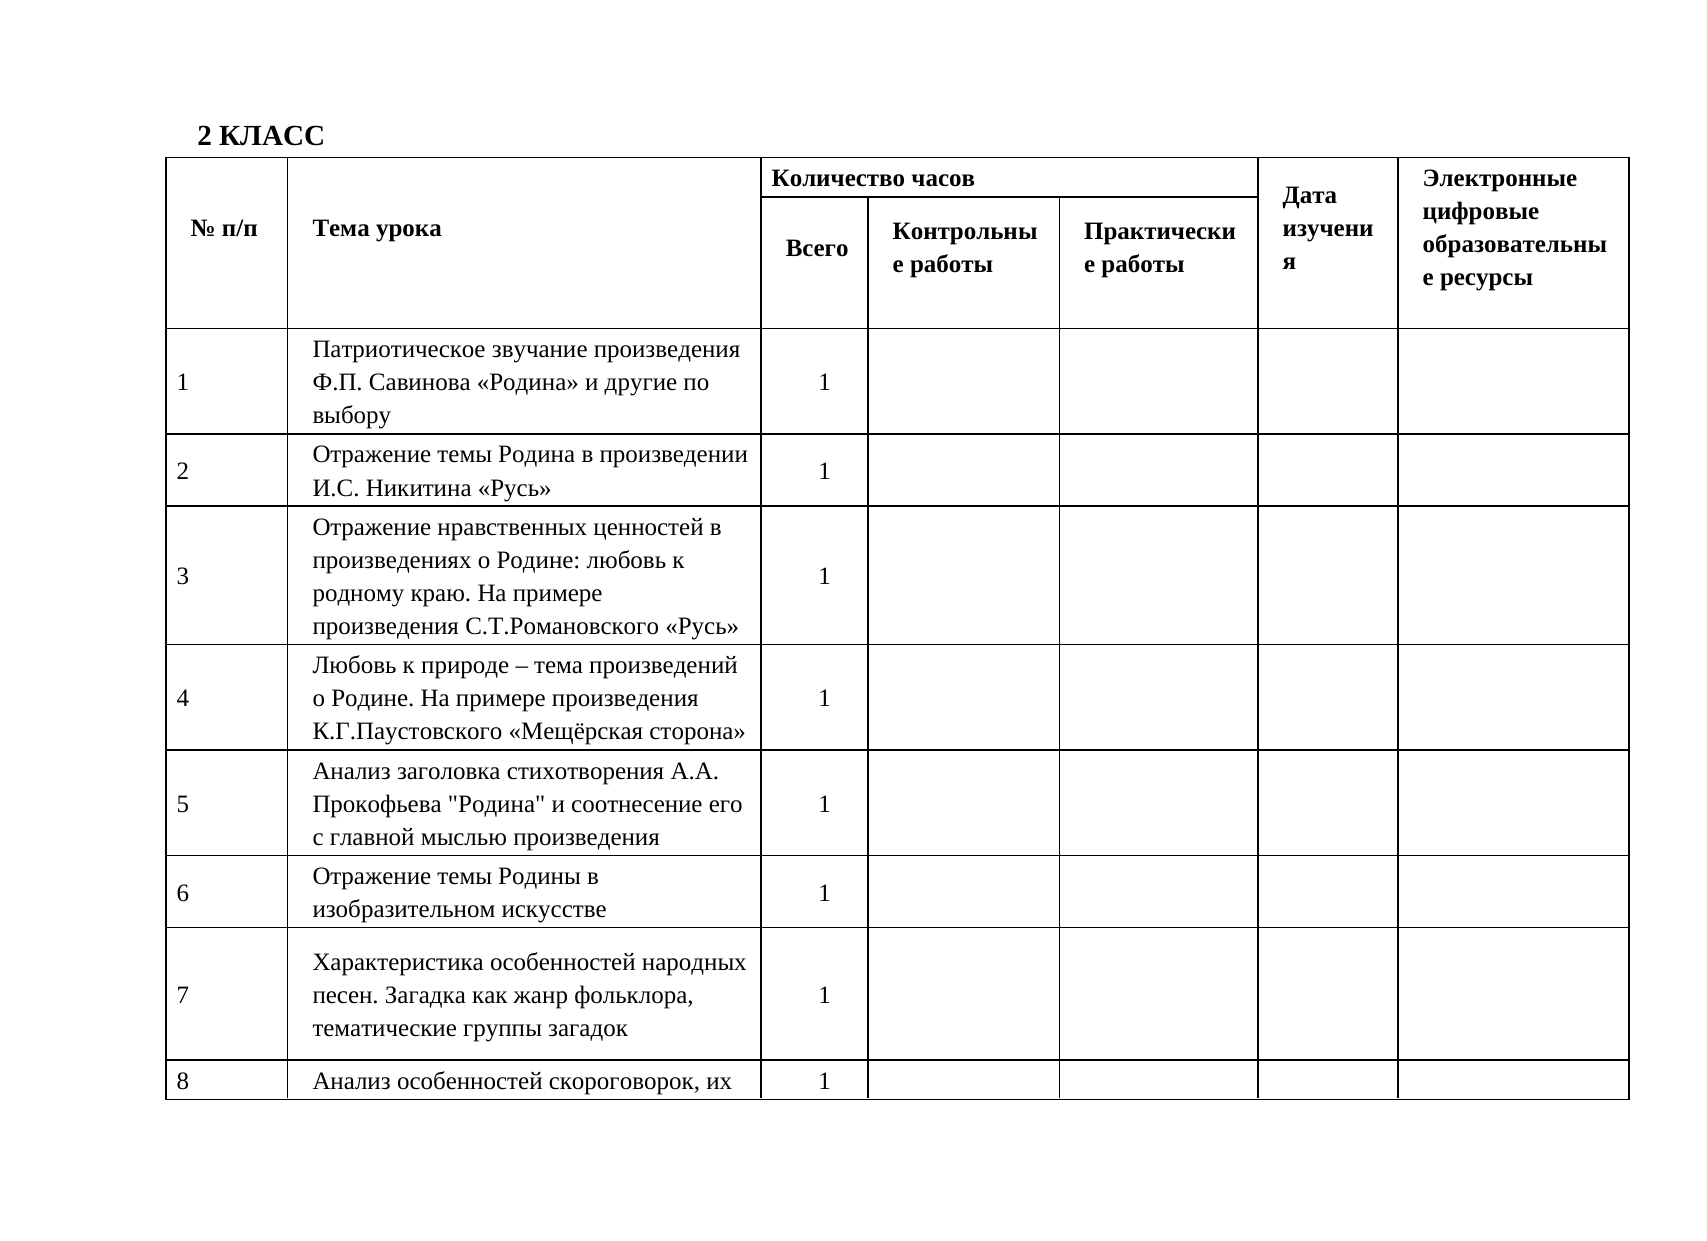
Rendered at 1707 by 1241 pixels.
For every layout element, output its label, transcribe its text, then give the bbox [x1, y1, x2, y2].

table_cell Анализ заголовка стихотворения А.А. Прокофьева "Родина" и соотнесение его с главной мыслью произведения [288, 751, 760, 854]
table_cell [1259, 1061, 1397, 1098]
table_cell [1399, 856, 1628, 927]
table_cell 1 [762, 435, 867, 505]
table_cell 3 [167, 507, 287, 644]
table_cell [1060, 507, 1257, 644]
table_cell 1 [762, 329, 867, 433]
table_cell [1399, 329, 1628, 433]
text 2 КЛАСС [190, 118, 1618, 152]
table_cell Отражение темы Родины в изобразительном искусстве [288, 856, 760, 927]
table_cell 6 [167, 856, 287, 927]
table_cell [1060, 751, 1257, 854]
table_cell Всего [762, 198, 867, 327]
table_cell 1 [762, 856, 867, 927]
table_cell [1060, 645, 1257, 749]
table_header Тема урока [288, 158, 760, 327]
table_cell [1259, 435, 1397, 505]
table_cell Отражение темы Родина в произведении И.С. Никитина «Русь» [288, 435, 760, 505]
table_cell [869, 1061, 1059, 1098]
table_cell 1 [762, 645, 867, 749]
table_cell [1259, 856, 1397, 927]
table_cell 2 [167, 435, 287, 505]
table_cell 1 [762, 928, 867, 1059]
table_header Электронные цифровые образовательные ресурсы [1399, 158, 1628, 327]
table_cell [1399, 507, 1628, 644]
table_cell [869, 329, 1059, 433]
table_cell 5 [167, 751, 287, 854]
table_cell [1060, 856, 1257, 927]
table_cell [869, 751, 1059, 854]
table_cell [869, 856, 1059, 927]
table_cell Любовь к природе – тема произведений о Родине. На примере произведения К.Г.Паустовского «Мещёрская сторона» [288, 645, 760, 749]
table_cell [1259, 645, 1397, 749]
table_cell [869, 928, 1059, 1059]
table_header Количество часов [762, 158, 1257, 196]
table_cell [1399, 928, 1628, 1059]
table_cell [869, 645, 1059, 749]
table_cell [288, 1061, 760, 1098]
table_cell [1060, 435, 1257, 505]
table_cell Патриотическое звучание произведения Ф.П. Савинова «Родина» и другие по выбору [288, 329, 760, 433]
table_header Дата изучения [1259, 158, 1397, 327]
table_cell [1259, 928, 1397, 1059]
table_cell 1 [762, 507, 867, 644]
table_header № п/п [167, 158, 287, 327]
table_cell 4 [167, 645, 287, 749]
table_cell [1060, 329, 1257, 433]
table_cell 1 [762, 751, 867, 854]
table_cell 8 [167, 1061, 287, 1098]
table_cell 1 [762, 1061, 867, 1098]
table_cell [1259, 751, 1397, 854]
table_cell [1060, 928, 1257, 1059]
table_cell Контрольные работы [869, 198, 1059, 327]
table_cell [1060, 1061, 1257, 1098]
table_cell [869, 435, 1059, 505]
table_cell 1 [167, 329, 287, 433]
table_cell [869, 507, 1059, 644]
table_cell [1399, 645, 1628, 749]
table_cell Практические работы [1060, 198, 1257, 327]
table_cell [1399, 1061, 1628, 1098]
table_cell [1259, 507, 1397, 644]
table_cell [1399, 435, 1628, 505]
table_cell Отражение нравственных ценностей в произведениях о Родине: любовь к родному краю. На примере произведения С.Т.Романовского «Русь» [288, 507, 760, 644]
table_cell [1399, 751, 1628, 854]
table_cell [1259, 329, 1397, 433]
table_cell 7 [167, 928, 287, 1059]
table_cell Характеристика особенностей народных песен. Загадка как жанр фольклора, тематические группы загадок [288, 928, 760, 1059]
